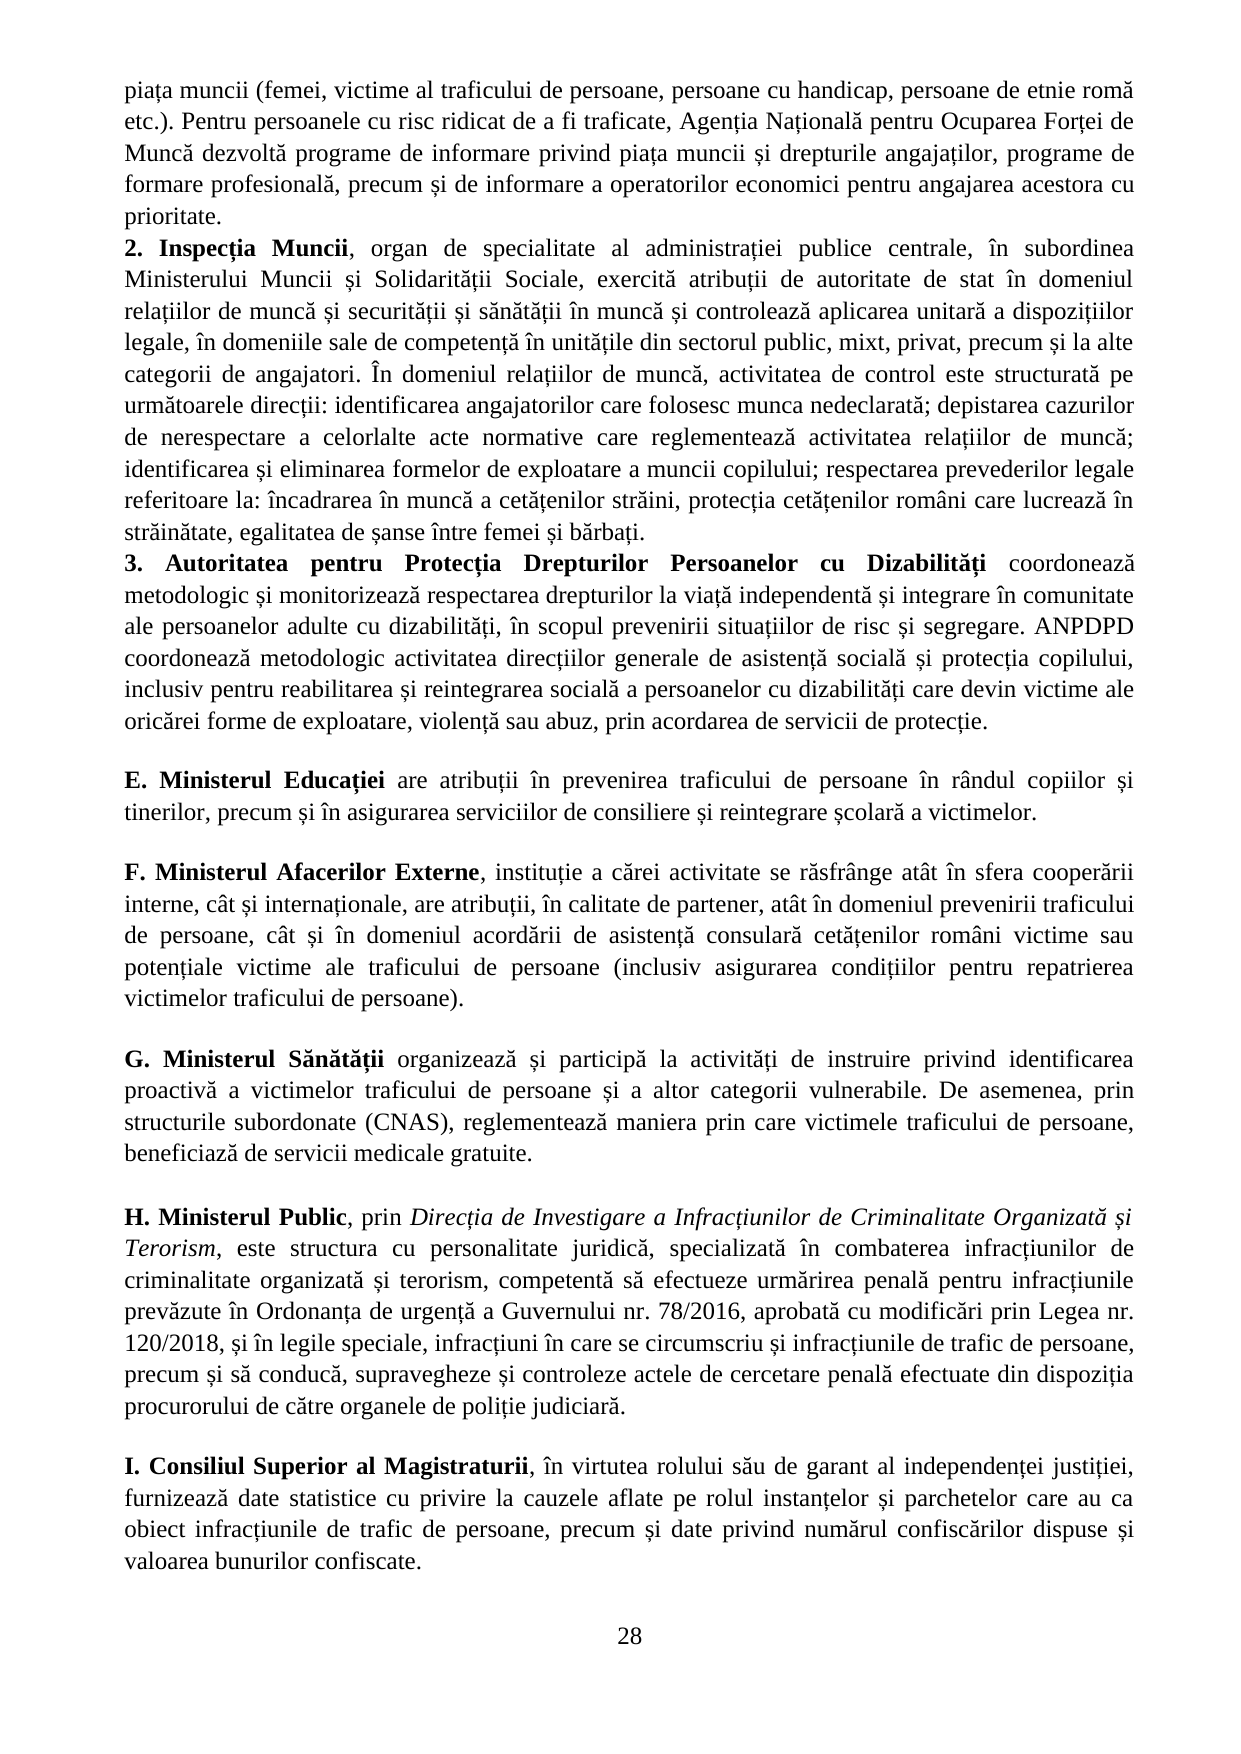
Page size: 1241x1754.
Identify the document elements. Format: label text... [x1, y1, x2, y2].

text G. Ministerul Sănătății organizează și participă la activități de instruire privind identificarea proactivă a victimelor traficului de persoane și a altor categorii vulnerabile. De asemenea, prin structurile subordonate (CNAS), reglementează maniera prin care victimele traficului de persoane, beneficiază de servicii medicale gratuite. [124, 1044, 1135, 1167]
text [124, 75, 1135, 230]
text F. Ministerul Afacerilor Externe, instituție a cărei activitate se răsfrânge atât în sfera cooperării interne, cât și internaționale, are atribuții, în calitate de partener, atât în domeniul prevenirii traficului de persoane, cât și în domeniul acordării de asistență consulară cetățenilor români victime sau potențiale victime ale traficului de persoane (inclusiv asigurarea condițiilor pentru repatrierea victimelor traficului de persoane). [124, 857, 1135, 1012]
text 2. Inspecția Muncii, organ de specialitate al administrației publice centrale, în subordinea Ministerului Muncii și Solidarității Sociale, exercită atribuții de autoritate de stat în domeniul relațiilor de muncă și securității și sănătății în muncă și controlează aplicarea unitară a dispozițiilor legale, în domeniile sale de competență în unitățile din sectorul public, mixt, privat, precum și la alte categorii de angajatori. În domeniul relațiilor de muncă, activitatea de control este structurată pe următoarele direcții: identificarea angajatorilor care folosesc munca nedeclarată; depistarea cazurilor de nerespectare a celorlalte acte normative care reglementează activitatea relațiilor de muncă; identificarea și eliminarea formelor de exploatare a muncii copilului; respectarea prevederilor legale referitoare la: încadrarea în muncă a cetățenilor străini, protecția cetățenilor români care lucrează în străinătate, egalitatea de șanse între femei și bărbați. [124, 233, 1135, 546]
text 3. Autoritatea pentru Protecția Drepturilor Persoanelor cu Dizabilități coordonează metodologic și monitorizează respectarea drepturilor la viață independentă și integrare în comunitate ale persoanelor adulte cu dizabilități, în scopul prevenirii situațiilor de risc și segregare. ANPDPD coordonează metodologic activitatea direcțiilor generale de asistență socială și protecția copilului, inclusiv pentru reabilitarea și reintegrarea socială a persoanelor cu dizabilități care devin victime ale oricărei forme de exploatare, violență sau abuz, prin acordarea de servicii de protecție. [124, 548, 1135, 735]
text E. Ministerul Educației are atribuții în prevenirea traficului de persoane în rândul copiilor și tinerilor, precum și în asigurarea serviciilor de consiliere și reintegrare școlară a victimelor. [124, 765, 1135, 826]
text H. Ministerul Public, prin Direcția de Investigare a Infracțiunilor de Criminalitate Organizată și Terorism, este structura cu personalitate juridică, specializată în combaterea infracțiunilor de criminalitate organizată și terorism, competentă să efectueze urmărirea penală pentru infracțiunile prevăzute în Ordonanța de urgență a Guvernului nr. 78/2016, aprobată cu modificări prin Legea nr. 120/2018, și în legile speciale, infracțiuni în care se circumscriu și infracțiunile de trafic de persoane, precum și să conducă, supravegheze și controleze actele de cercetare penală efectuate din dispoziția procurorului de către organele de poliție judiciară. [124, 1202, 1135, 1420]
text I. Consiliul Superior al Magistraturii, în virtutea rolului său de garant al independenței justiției, furnizează date statistice cu privire la cauzele aflate pe rolul instanțelor și parchetelor care au ca obiect infracțiunile de trafic de persoane, precum și date privind numărul confiscărilor dispuse și valoarea bunurilor confiscate. [124, 1451, 1135, 1575]
